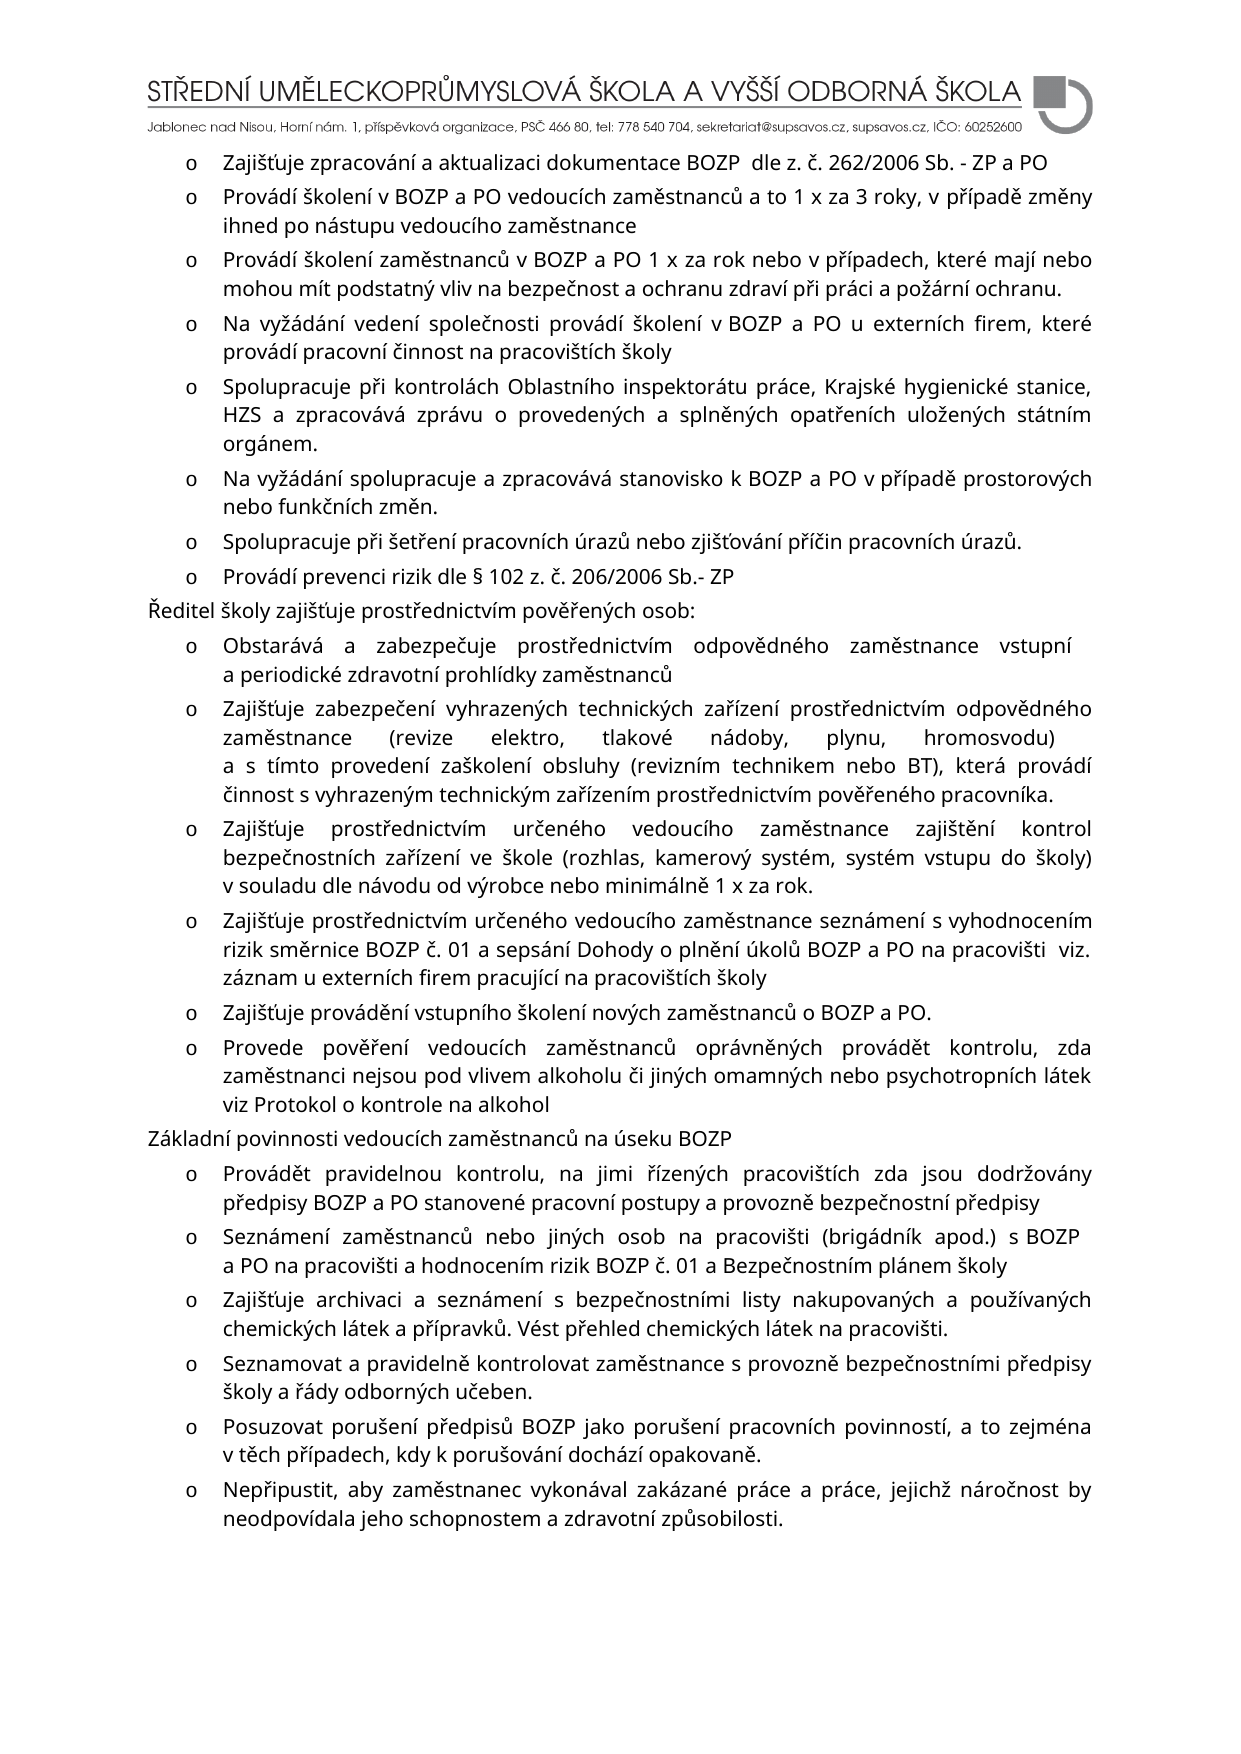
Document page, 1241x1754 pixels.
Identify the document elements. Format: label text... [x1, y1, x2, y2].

picture [147, 73, 1093, 135]
list Spolupracuje při šetření pracovních úrazů nebo zjišťování příčin pracovních úrazů. [185, 527, 1093, 556]
text Ředitel školy zajišťuje prostřednictvím pověřených osob: [148, 597, 1093, 625]
list Posuzovat porušení předpisů BOZP jako porušení pracovních povinností, a to zejména v těch případech, kdy k porušování dochází opakovaně. [185, 1412, 1093, 1469]
list Zajišťuje prostřednictvím určeného vedoucího zaměstnance zajištění kontrol bezpečnostních zařízení ve škole (rozhlas, kamerový systém, systém vstupu do školy) v souladu dle návodu od výrobce nebo minimálně 1 x za rok. [185, 814, 1093, 900]
list Provádí školení v BOZP a PO vedoucích zaměstnanců a to 1 x za 3 roky, v případě změny ihned po nástupu vedoucího zaměstnance [185, 182, 1093, 239]
list Spolupracuje při kontrolách Oblastního inspektorátu práce, Krajské hygienické stanice, HZS a zpracovává zprávu o provedených a splněných opatřeních uložených státním orgánem. [185, 372, 1093, 457]
list Zajišťuje prostřednictvím určeného vedoucího zaměstnance seznámení s vyhodnocením rizik směrnice BOZP č. 01 a sepsání Dohody o plnění úkolů BOZP a PO na pracovišti viz. záznam u externích firem pracující na pracovištích školy [185, 906, 1093, 992]
list Provádí prevenci rizik dle § 102 z. č. 206/2006 Sb.- ZP [185, 562, 1093, 590]
list Seznamovat a pravidelně kontrolovat zaměstnance s provozně bezpečnostními předpisy školy a řády odborných učeben. [185, 1349, 1093, 1406]
text Základní povinnosti vedoucích zaměstnanců na úseku BOZP [148, 1124, 1093, 1153]
list Provádět pravidelnou kontrolu, na jimi řízených pracovištích zda jsou dodržovány předpisy BOZP a PO stanovené pracovní postupy a provozně bezpečnostní předpisy [185, 1159, 1093, 1216]
list Na vyžádání spolupracuje a zpracovává stanovisko k BOZP a PO v případě prostorových nebo funkčních změn. [185, 464, 1093, 521]
list Provede pověření vedoucích zaměstnanců oprávněných provádět kontrolu, zda zaměstnanci nejsou pod vlivem alkoholu či jiných omamných nebo psychotropních látek viz Protokol o kontrole na alkohol [185, 1033, 1093, 1118]
list Provádí školení zaměstnanců v BOZP a PO 1 x za rok nebo v případech, které mají nebo mohou mít podstatný vliv na bezpečnost a ochranu zdraví při práci a požární ochranu. [185, 246, 1093, 303]
list Zajišťuje provádění vstupního školení nových zaměstnanců o BOZP a PO. [185, 998, 1093, 1026]
list Seznámení zaměstnanců nebo jiných osob na pracovišti (brigádník apod.) s BOZP a PO na pracovišti a hodnocením rizik BOZP č. 01 a Bezpečnostním plánem školy [185, 1222, 1093, 1279]
list Zajišťuje zpracování a aktualizaci dokumentace BOZP dle z. č. 262/2006 Sb. - ZP a PO [185, 148, 1093, 176]
list Nepřipustit, aby zaměstnanec vykonával zakázané práce a práce, jejichž náročnost by neodpovídala jeho schopnostem a zdravotní způsobilosti. [185, 1475, 1093, 1532]
list Obstarává a zabezpečuje prostřednictvím odpovědného zaměstnance vstupní a periodické zdravotní prohlídky zaměstnanců [185, 631, 1093, 688]
list Na vyžádání vedení společnosti provádí školení v BOZP a PO u externích firem, které provádí pracovní činnost na pracovištích školy [185, 309, 1093, 366]
list Zajišťuje archivaci a seznámení s bezpečnostními listy nakupovaných a používaných chemických látek a přípravků. Vést přehled chemických látek na pracovišti. [185, 1286, 1093, 1342]
list Zajišťuje zabezpečení vyhrazených technických zařízení prostřednictvím odpovědného zaměstnance (revize elektro, tlakové nádoby, plynu, hromosvodu) a s tímto provedení zaškolení obsluhy (revizním technikem nebo BT), která provádí činnost s vyhrazeným technickým zařízením prostřednictvím pověřeného pracovníka. [185, 694, 1093, 808]
